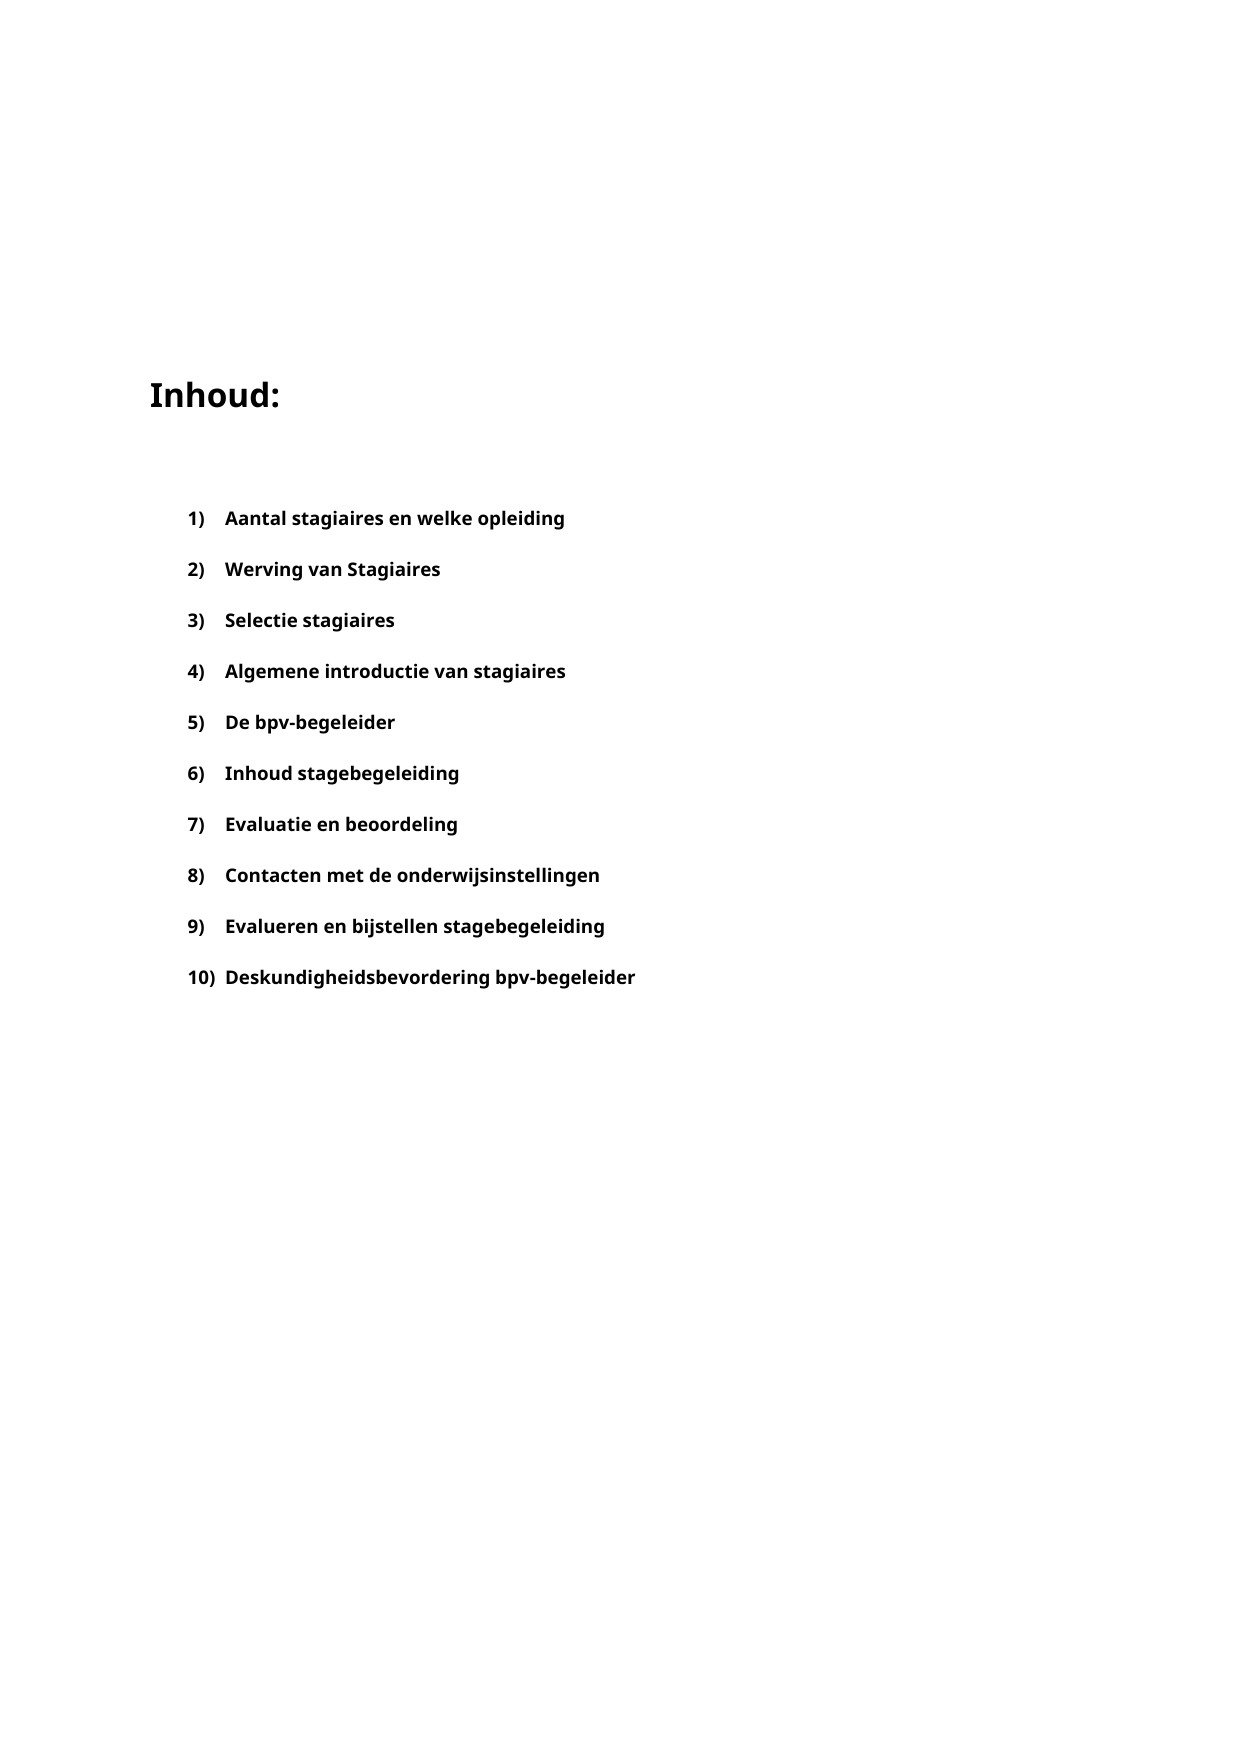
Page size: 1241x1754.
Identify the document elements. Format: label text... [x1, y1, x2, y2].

list Deskundigheidsbevordering bpv-begeleider [187, 964, 1090, 990]
list Werving van Stagiaires [187, 556, 1090, 582]
list Aantal stagiaires en welke opleiding [187, 505, 1090, 531]
list Algemene introductie van stagiaires [187, 658, 1090, 684]
text Inhoud: [150, 371, 1090, 417]
list De bpv-begeleider [187, 709, 1090, 735]
list Evalueren en bijstellen stagebegeleiding [187, 913, 1090, 939]
list Inhoud stagebegeleiding [187, 760, 1090, 786]
list Contacten met de onderwijsinstellingen [187, 862, 1090, 888]
list Selectie stagiaires [187, 607, 1090, 633]
list Evaluatie en beoordeling [187, 811, 1090, 837]
